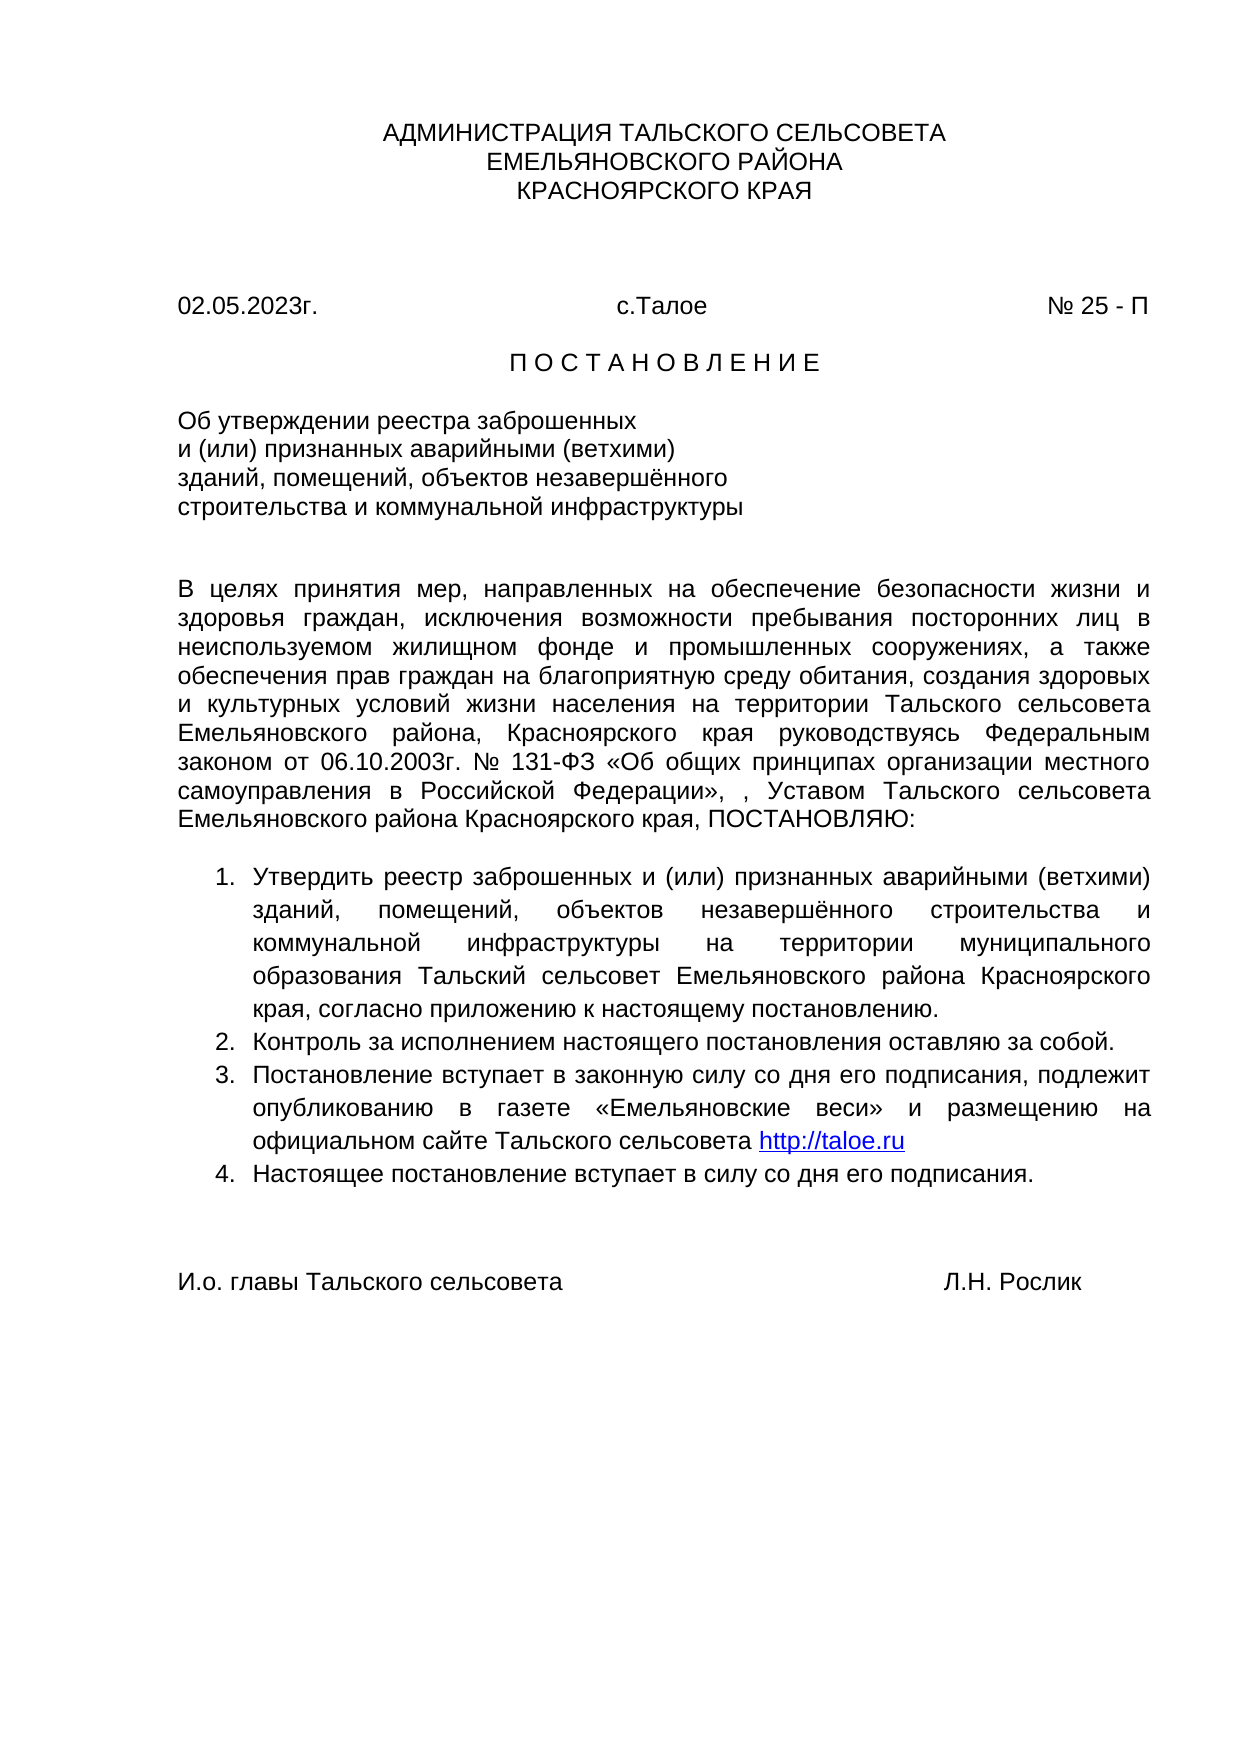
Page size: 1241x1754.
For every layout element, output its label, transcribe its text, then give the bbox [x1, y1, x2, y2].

text и (или) признанных аварийными (ветхими) [177, 434, 1152, 463]
text строительства и коммунальной инфраструктуры [177, 492, 1152, 521]
list Контроль за исполнением настоящего постановления оставляю за собой. [215, 1027, 1152, 1056]
text П О С Т А Н О В Л Е Н И Е [177, 348, 1152, 377]
list Постановление вступает в законную силу со дня его подписания, подлежит опубликованию в газете «Емельяновские веси» и размещению на официальном сайте Тальского сельсовета http://taloe.ru [215, 1060, 1152, 1155]
text КРАСНОЯРСКОГО КРАЯ [177, 176, 1152, 204]
text АДМИНИСТРАЦИЯ ТАЛЬСКОГО СЕЛЬСОВЕТА [177, 118, 1152, 147]
text зданий, помещений, объектов незавершённого [177, 463, 1152, 492]
text И.о. главы Тальского сельсовета Л.Н. Рослик [177, 1267, 1152, 1296]
list Настоящее постановление вступает в силу со дня его подписания. [215, 1159, 1152, 1188]
text В целях принятия мер, направленных на обеспечение безопасности жизни и здоровья граждан, исключения возможности пребывания посторонних лиц в неиспользуемом жилищном фонде и промышленных сооружениях, а также обеспечения прав граждан на благоприятную среду обитания, создания здоровых и культурных условий жизни населения на территории Тальского сельсовета Емельяновского района, Красноярского края руководствуясь Федеральным законом от 06.10.2003г. № 131-ФЗ «Об общих принципах организации местного самоуправления в Российской Федерации», , Уставом Тальского сельсовета Емельяновского района Красноярского края, ПОСТАНОВЛЯЮ: [177, 574, 1152, 833]
list Утвердить реестр заброшенных и (или) признанных аварийными (ветхими) зданий, помещений, объектов незавершённого строительства и коммунальной инфраструктуры на территории муниципального образования Тальский сельсовет Емельяновского района Красноярского края, согласно приложению к настоящему постановлению. [215, 862, 1152, 1023]
text 02.05.2023г. с.Талое № 25 - П [177, 291, 1152, 319]
text ЕМЕЛЬЯНОВСКОГО РАЙОНА [177, 147, 1152, 176]
text Об утверждении реестра заброшенных [177, 406, 1152, 434]
